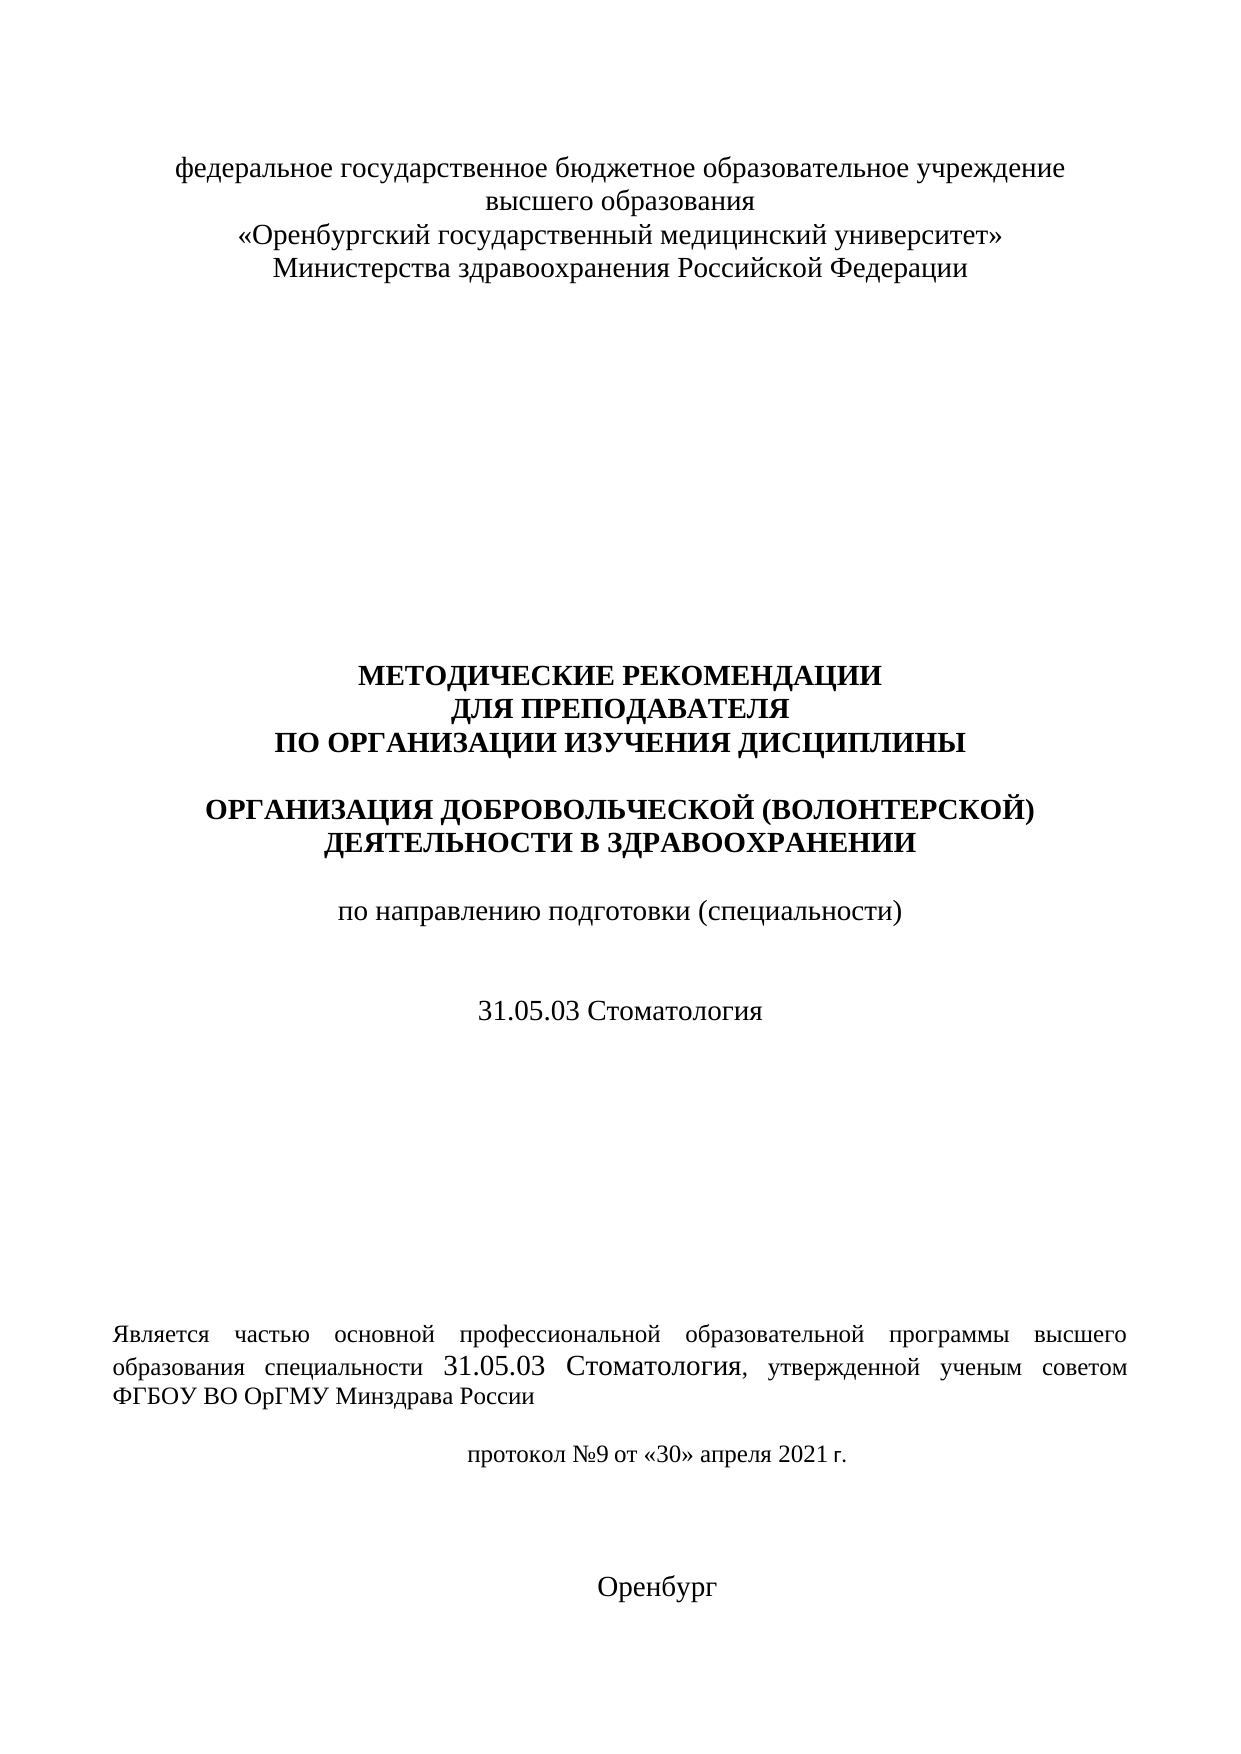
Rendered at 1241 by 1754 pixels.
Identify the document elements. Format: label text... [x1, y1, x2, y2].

text Является частью основной профессиональной образовательной программы высшего образования специальности 31.05.03 Стоматология, утвержденной ученым советом ФГБОУ ВО ОрГМУ Минздрава России [112, 1319, 1128, 1410]
text федеральное государственное бюджетное образовательное учреждение [112, 150, 1128, 183]
text по направлению подготовки (специальности) [112, 893, 1128, 926]
text ДЛЯ ПРЕПОДАВАТЕЛЯ [112, 691, 1128, 725]
text 31.05.03 Стоматология [112, 993, 1128, 1027]
text Министерства здравоохранения Российской Федерации [112, 251, 1128, 284]
text высшего образования [112, 183, 1128, 217]
text протокол №9 от «30» апреля 2021 г. [112, 1439, 1128, 1468]
text ПО ОРГАНИЗАЦИИ ИЗУЧЕНИЯ ДИСЦИПЛИНЫ [112, 725, 1128, 758]
text «Оренбургский государственный медицинский университет» [112, 217, 1128, 251]
text ОРГАНИЗАЦИЯ ДОБРОВОЛЬЧЕСКОЙ (ВОЛОНТЕРСКОЙ) [112, 792, 1128, 826]
text ДЕЯТЕЛЬНОСТИ В ЗДРАВООХРАНЕНИИ [112, 826, 1128, 859]
text МЕТОДИЧЕСКИЕ РЕКОМЕНДАЦИИ [112, 658, 1128, 691]
text Оренбург [112, 1569, 1128, 1602]
